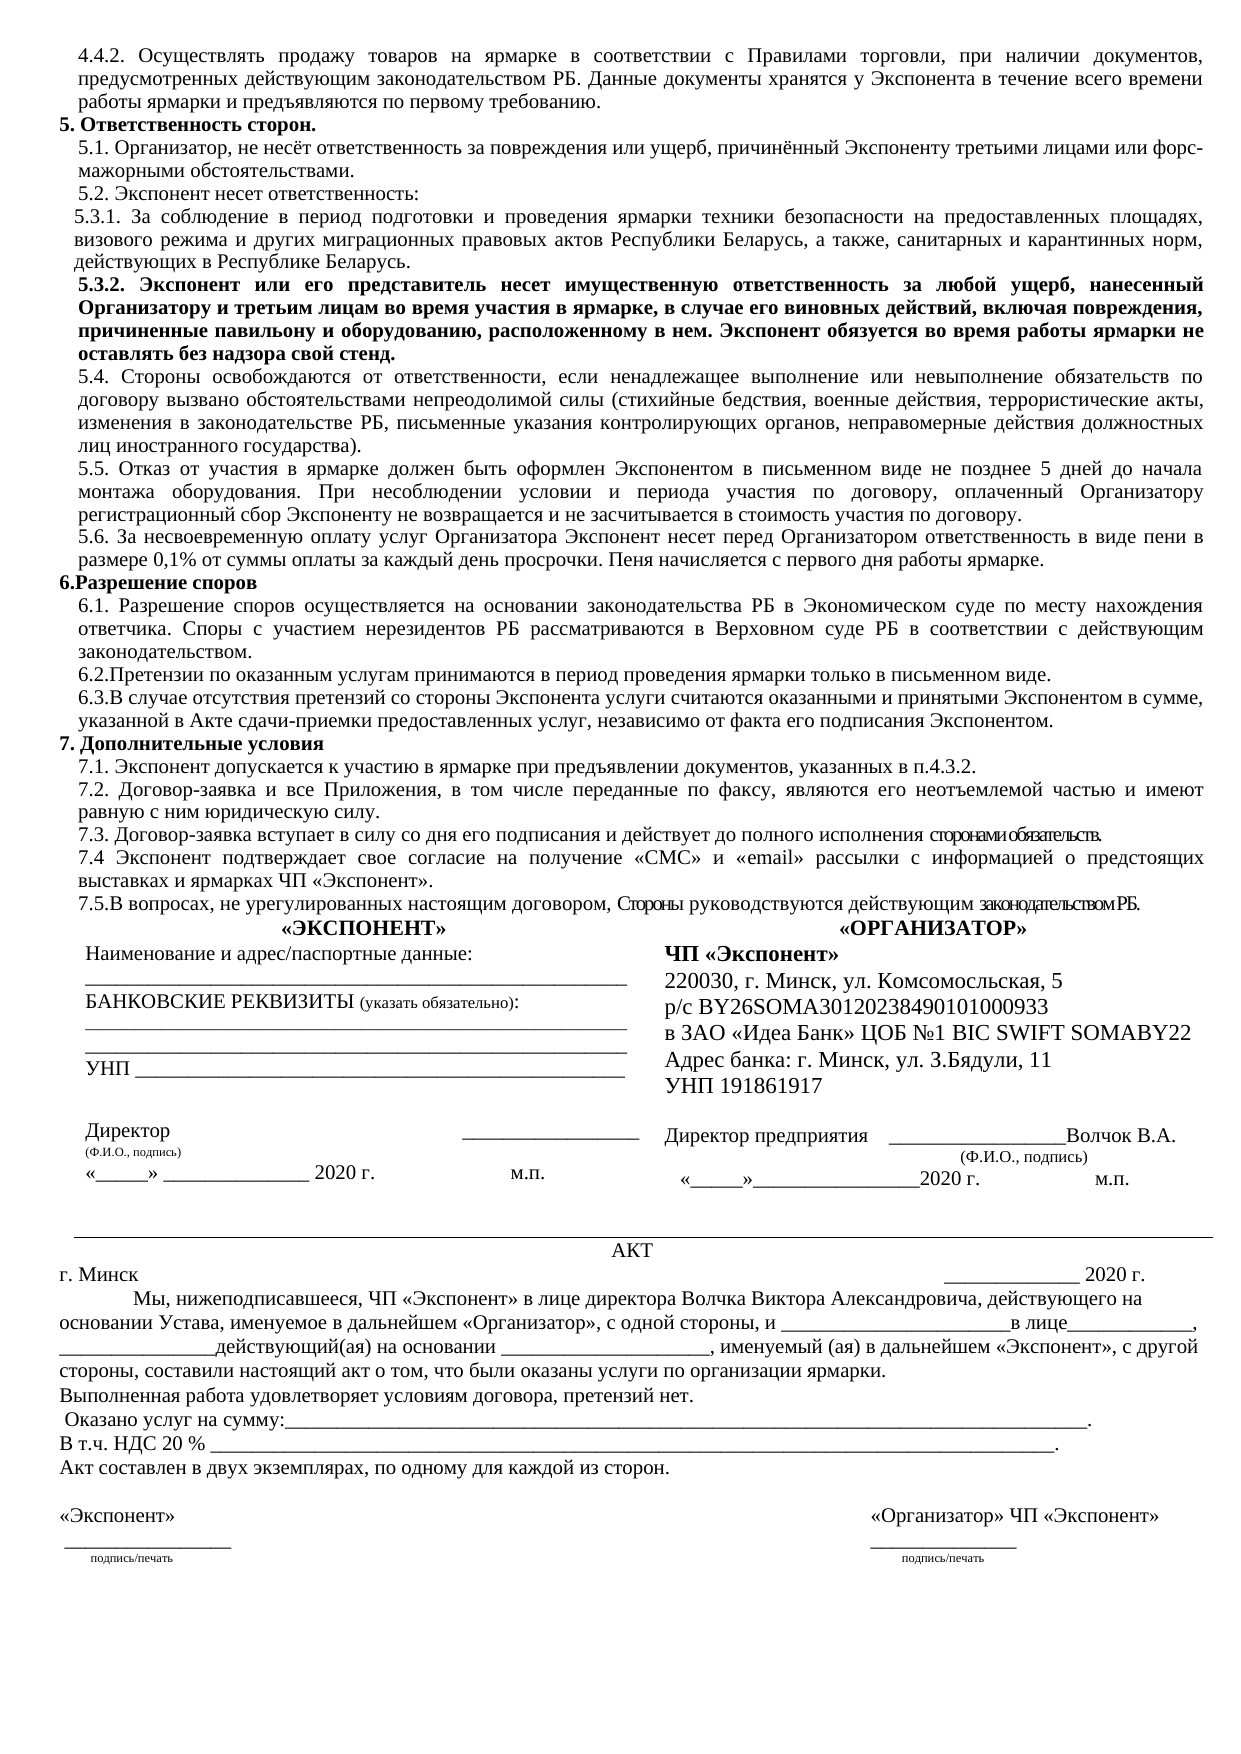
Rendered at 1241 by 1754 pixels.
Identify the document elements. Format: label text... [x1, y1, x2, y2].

text г. Минск _____________ 2020 г. [59, 1262, 1205, 1286]
text 6.Разрешение споров [59, 571, 1205, 594]
text 5.2. Экспонент несет ответственность: [78, 182, 1205, 205]
text 7.2. Договор-заявка и все Приложения, в том числе переданные по факсу, являются его неотъемлемой частью и имеют равную с ним юридическую силу. [78, 778, 1205, 823]
text подпись/печать подпись/печать [59, 1551, 1205, 1565]
table_cell Директор предприятия _________________Волчок В.А. (Ф.И.О., подпись) «_____»________________2020 г. м.п. [653, 1123, 1213, 1237]
text 5.1. Организатор, не несёт ответственность за повреждения или ущерб, причинённый Экспоненту третьими лицами или форс-мажорными обстоятельствами. [78, 136, 1205, 182]
table_header «ЭКСПОНЕНТ» Наименование и адрес/паспортные данные: ____________________________________________________ БАНКОВСКИЕ РЕКВИЗИТЫ (указать обязательно): _________________________________________________________________ ____________________________________________________ УНП _______________________________________________ [74, 915, 653, 1123]
text Акт составлен в двух экземплярах, по одному для каждой из сторон. [59, 1455, 1205, 1479]
text 5.5. Отказ от участия в ярмарке должен быть оформлен Экспонентом в письменном виде не позднее 5 дней до начала монтажа оборудования. При несоблюдении условии и периода участия по договору, оплаченный Организатору регистрационный сбор Экспоненту не возвращается и не засчитывается в стоимость участия по договору. [78, 457, 1205, 526]
text 7. Дополнительные условия [59, 732, 1205, 755]
text АКТ [59, 1238, 1205, 1262]
text 5. Ответственность сторон. [59, 113, 1205, 136]
text 5.4. Стороны освобождаются от ответственности, если ненадлежащее выполнение или невыполнение обязательств по договору вызвано обстоятельствами непреодолимой силы (стихийные бедствия, военные действия, террористические акты, изменения в законодательстве РБ, письменные указания контролирующих органов, неправомерные действия должностных лиц иностранного государства). [78, 365, 1205, 457]
text 7.4 Экспонент подтверждает свое согласие на получение «СМС» и «email» рассылки с информацией о предстоящих выставках и ярмарках ЧП «Экспонент». [78, 846, 1205, 892]
text В т.ч. НДС 20 % _________________________________________________________________________________. [59, 1431, 1205, 1455]
text 7.5.В вопросах, не урегулированных настоящим договором, Стороны руководствуются действующим законодательством РБ. [78, 892, 1205, 915]
text 5.6. За несвоевременную оплату услуг Организатора Экспонент несет перед Организатором ответственность в виде пени в размере 0,1% от суммы оплаты за каждый день просрочки. Пеня начисляется с первого дня работы ярмарке. [78, 526, 1205, 571]
text 7.3. Договор-заявка вступает в силу со дня его подписания и действует до полного исполнения сторонами обязательств. [78, 823, 1205, 846]
text Выполненная работа удовлетворяет условиям договора, претензий нет. [59, 1382, 1205, 1407]
text _______________действующий(ая) на основании ____________________, именуемый (ая) в дальнейшем «Экспонент», с другой стороны, составили настоящий акт о том, что были оказаны услуги по организации ярмарки. [59, 1334, 1205, 1382]
text Оказано услуг на сумму:_____________________________________________________________________________. [59, 1407, 1205, 1431]
text 5.3.1. За соблюдение в период подготовки и проведения ярмарки техники безопасности на предоставленных площадях, визового режима и других миграционных правовых актов Республики Беларусь, а также, санитарных и карантинных норм, действующих в Республике Беларусь. [74, 205, 1205, 273]
text 5.3.2. Экспонент или его представитель несет имущественную ответственность за любой ущерб, нанесенный Организатору и третьим лицам во время участия в ярмарке, в случае его виновных действий, включая повреждения, причиненные павильону и оборудованию, расположенному в нем. Экспонент обязуется во время работы ярмарки не оставлять без надзора свой стенд. [78, 273, 1205, 365]
text «Экспонент» «Организатор» ЧП «Экспонент» [59, 1503, 1205, 1527]
text Мы, нижеподписавшееся, ЧП «Экспонент» в лице директора Волчка Виктора Александровича, действующего на основании Устава, именуемое в дальнейшем «Организатор», с одной стороны, и ______________________в лице____________, [59, 1286, 1205, 1334]
text 6.1. Разрешение споров осуществляется на основании законодательства РБ в Экономическом суде по месту нахождения ответчика. Споры с участием нерезидентов РБ рассматриваются в Верховном суде РБ в соответствии с действующим законодательством. [78, 594, 1205, 663]
text 4.4.2. Осуществлять продажу товаров на ярмарке в соответствии с Правилами торговли, при наличии документов, предусмотренных действующим законодательством РБ. Данные документы хранятся у Экспонента в течение всего времени работы ярмарки и предъявляются по первому требованию. [78, 44, 1205, 113]
table_cell Директор _________________ (Ф.И.О., подпись) «_____» ______________ 2020 г. м.п. [74, 1123, 653, 1237]
text 7.1. Экспонент допускается к участию в ярмарке при предъявлении документов, указанных в п.4.3.2. [78, 755, 1205, 778]
text ________________ ______________ [59, 1527, 1205, 1551]
text 6.2.Претензии по оказанным услугам принимаются в период проведения ярмарки только в письменном виде. [78, 663, 1205, 686]
table_header «ОРГАНИЗАТОР» ЧП «Экспонент» 220030, г. Минск, ул. Комсомосльская, 5 р/с BY26SOMA30120238490101000933 в ЗАО «Идеа Банк» ЦОБ №1 BIC SWIFT SOMABY22 Адрес банка: г. Минск, ул. З.Бядули, 11 УНП 191861917 [653, 915, 1213, 1123]
text 6.3.В случае отсутствия претензий со стороны Экспонента услуги считаются оказанными и принятыми Экспонентом в сумме, указанной в Акте сдачи-приемки предоставленных услуг, независимо от факта его подписания Экспонентом. [78, 686, 1205, 732]
